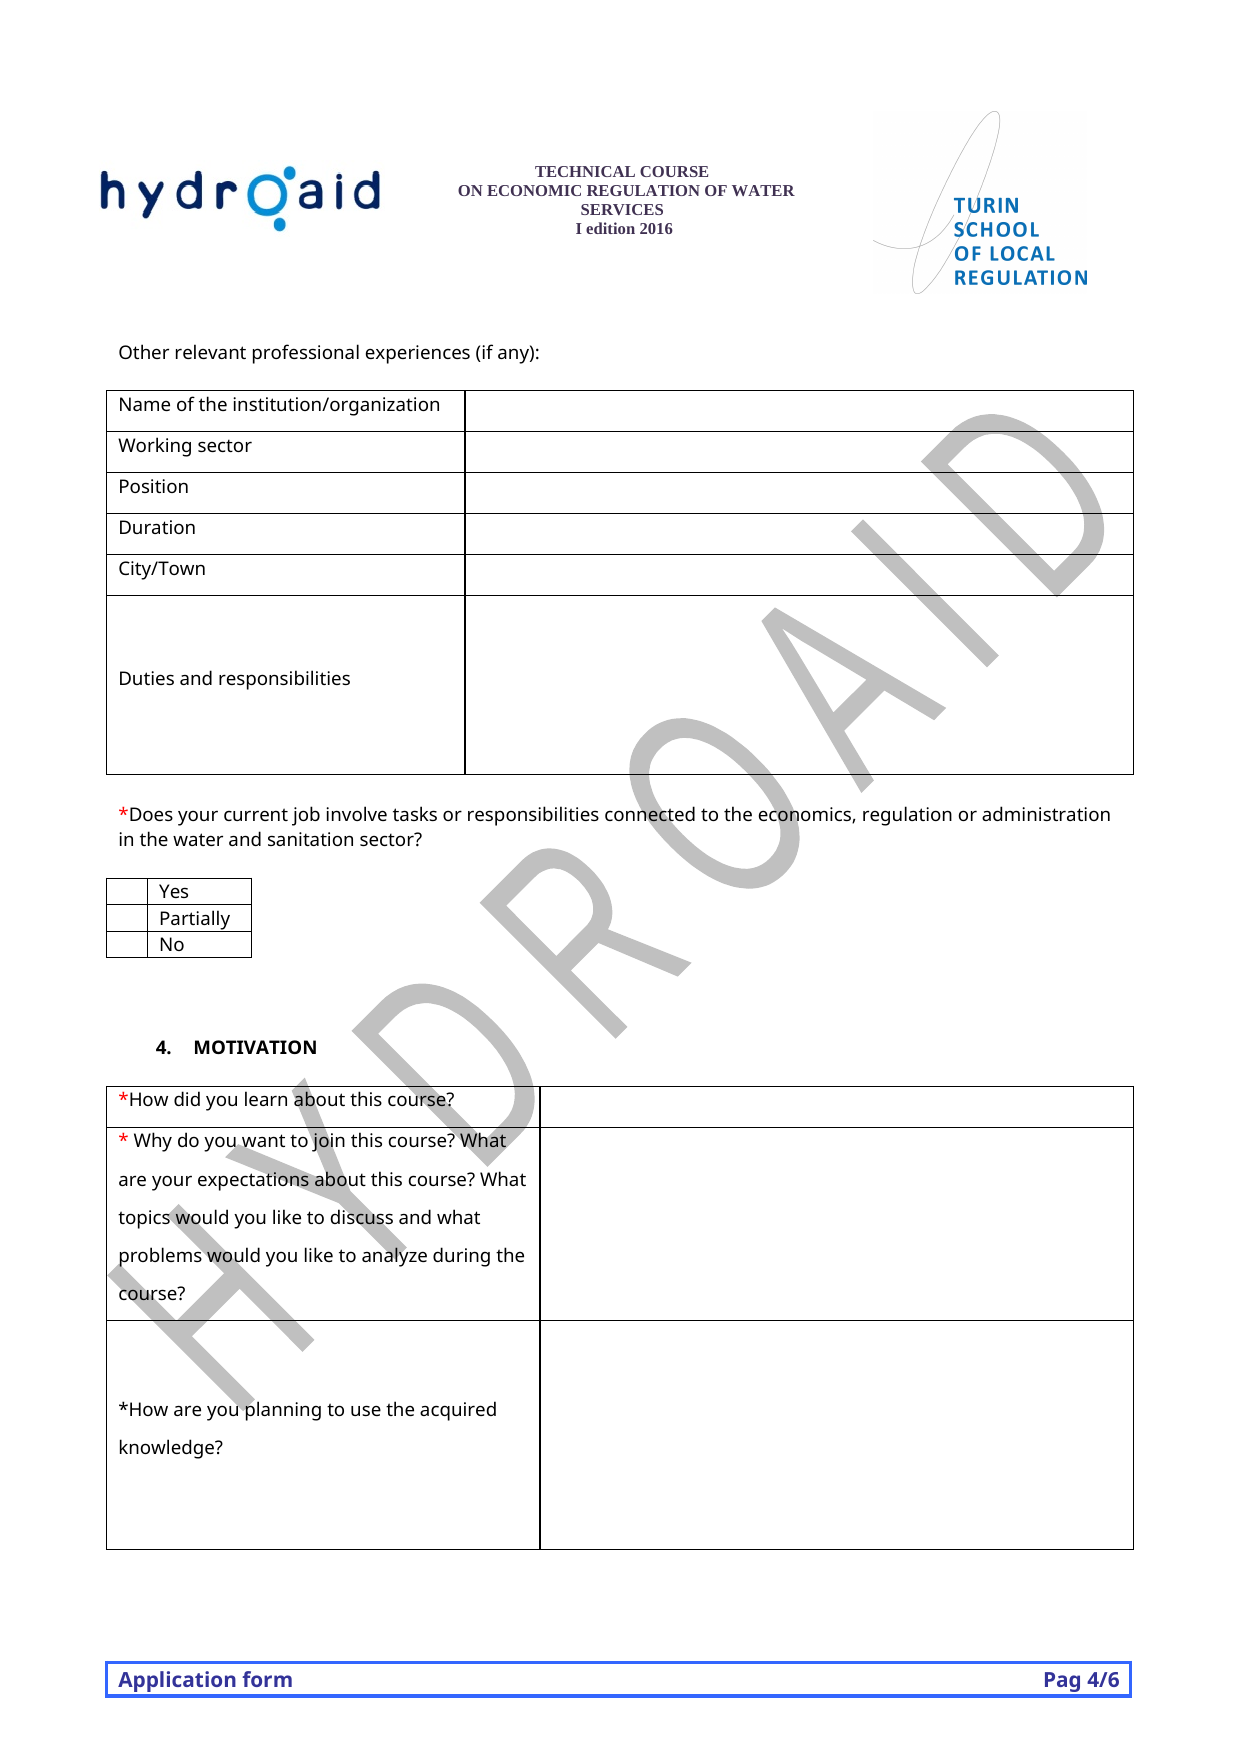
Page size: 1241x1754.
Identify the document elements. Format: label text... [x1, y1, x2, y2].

table_header [107, 879, 147, 904]
table_cell [466, 432, 1133, 472]
table_cell Working sector [107, 432, 464, 472]
table_cell *How are you planning to use the acquired knowledge? [107, 1321, 539, 1549]
table_cell [466, 473, 1133, 513]
table_cell Partially [148, 905, 251, 931]
table_cell [541, 1128, 1133, 1320]
table_cell [466, 514, 1133, 554]
table_header Name of the institution/organization [107, 391, 464, 431]
table_cell Duties and responsibilities [107, 596, 464, 774]
table_cell [107, 905, 147, 931]
table_cell [541, 1321, 1133, 1549]
table_cell Position [107, 473, 464, 513]
table_cell [466, 596, 1133, 774]
table_header [466, 391, 1133, 431]
text *Does your current job involve tasks or responsibilities connected to the economics, regulation or administration in the water and sanitation sector? [118, 801, 1122, 852]
table_cell Duration [107, 514, 464, 554]
table_cell [107, 932, 147, 957]
text Other relevant professional experiences (if any): [118, 161, 1122, 365]
table_header Yes [148, 879, 251, 904]
table_cell [466, 555, 1133, 594]
table_header *How did you learn about this course? [107, 1087, 539, 1127]
picture [99, 160, 385, 239]
table_cell No [148, 932, 251, 957]
list MOTIVATION [156, 1035, 1122, 1060]
picture [873, 111, 1087, 161]
table_cell * Why do you want to join this course? What are your expectations about this course? What topics would you like to discuss and what problems would you like to analyze during the course? [107, 1128, 539, 1320]
table_header [541, 1087, 1133, 1127]
table_cell City/Town [107, 555, 464, 594]
